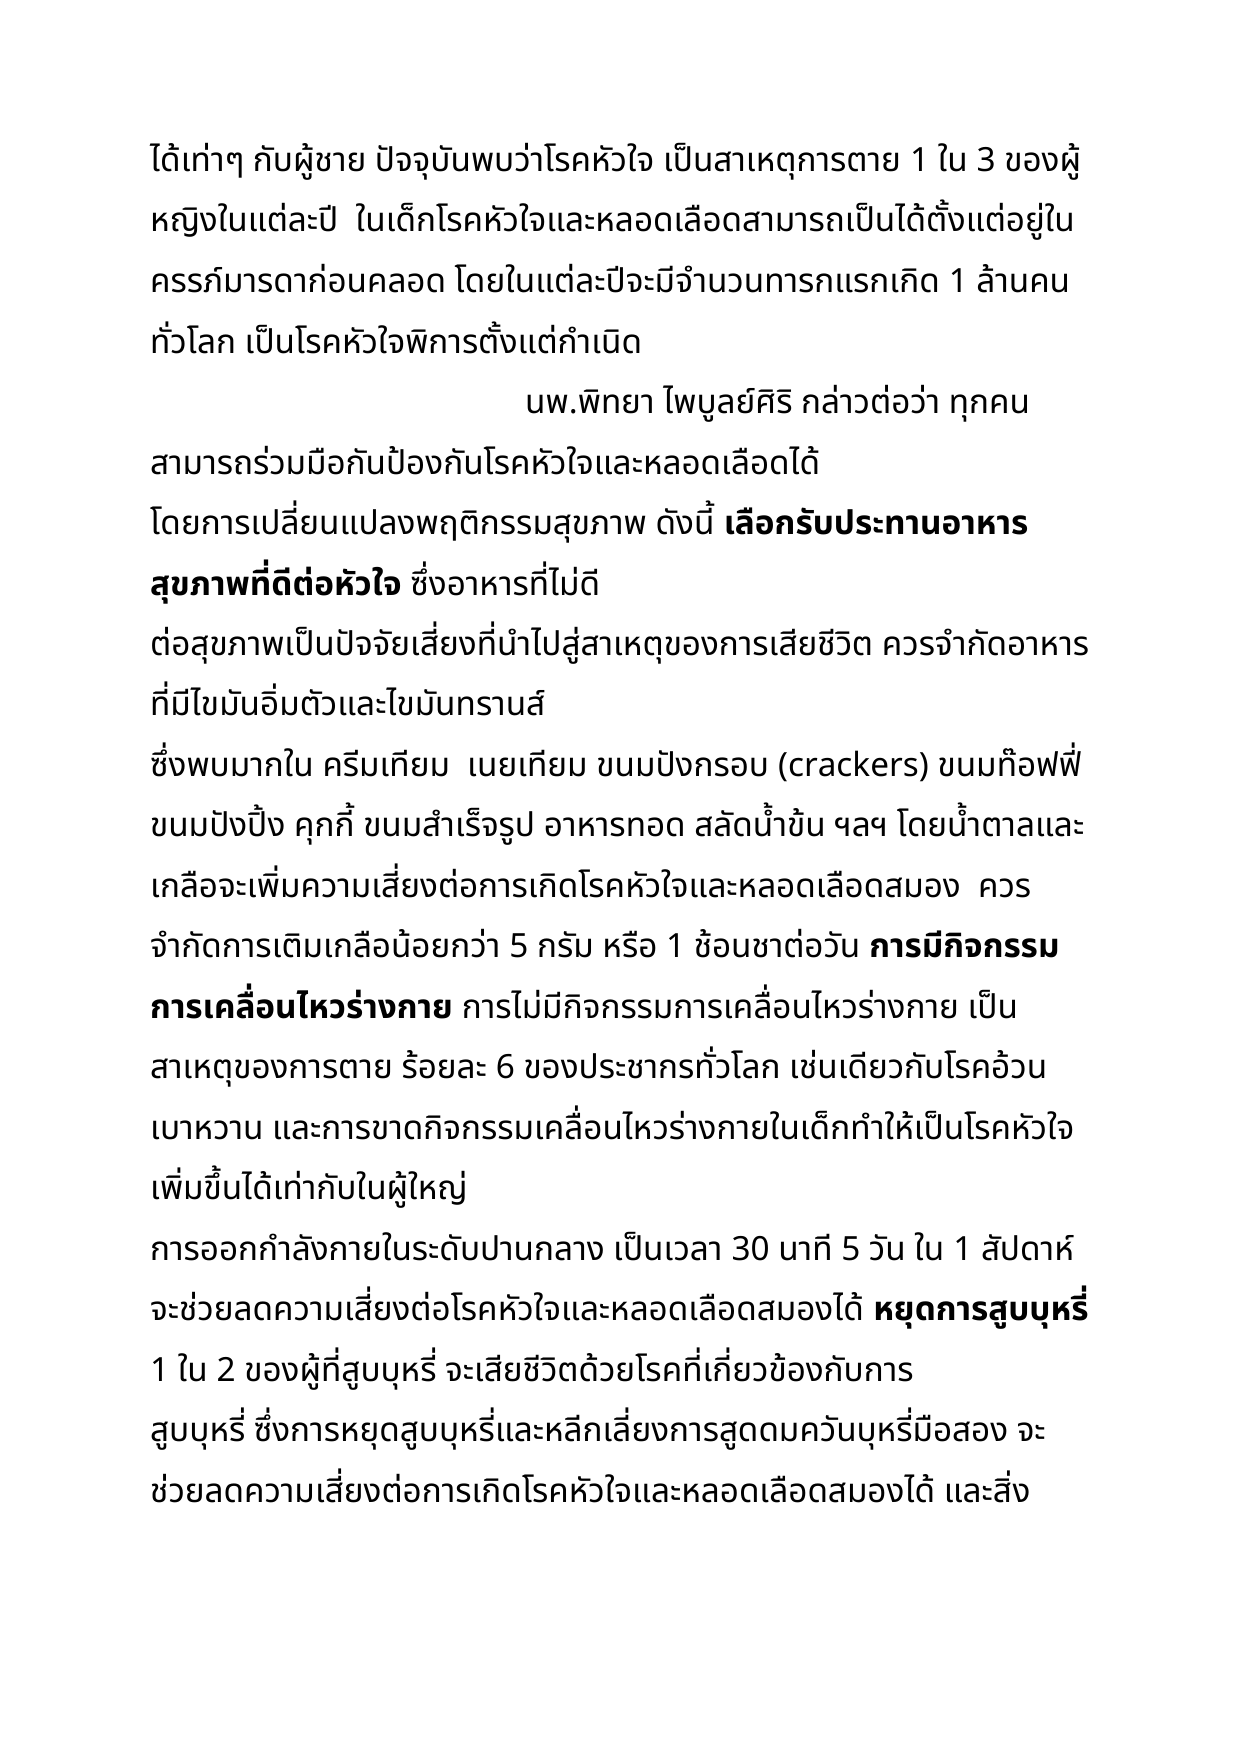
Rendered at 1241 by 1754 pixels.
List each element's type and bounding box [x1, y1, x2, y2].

text [150, 136, 1092, 1517]
